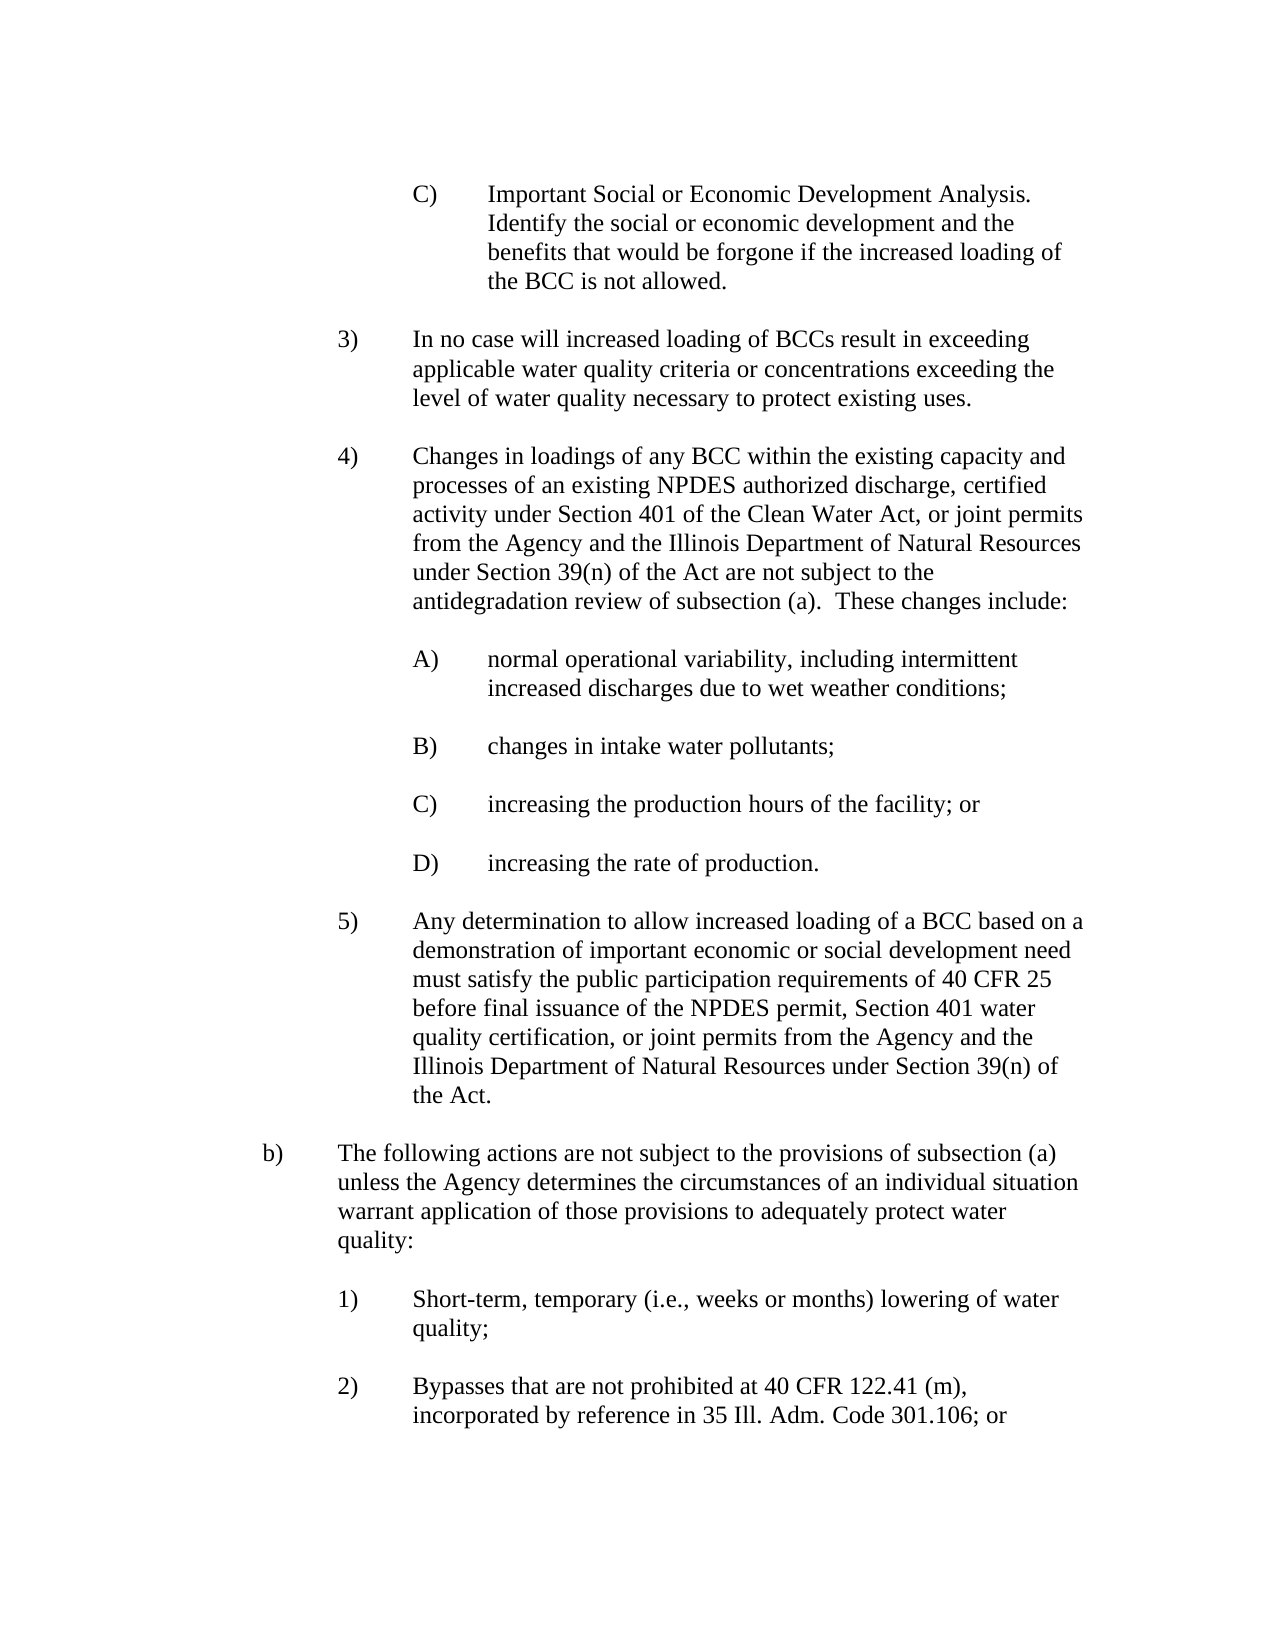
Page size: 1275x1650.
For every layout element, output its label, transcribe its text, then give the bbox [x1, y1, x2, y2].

text A) normal operational variability, including intermittent increased discharges due to wet weather conditions; [412, 644, 1087, 702]
text D) increasing the rate of production. [412, 847, 1087, 877]
text 5) Any determination to allow increased loading of a BCC based on a demonstration of important economic or social development need must satisfy the public participation requirements of 40 CFR 25 before final issuance of the NPDES permit, Section 401 water quality certification, or joint permits from the Agency and the Illinois Department of Natural Resources under Section 39(n) of the Act. [337, 906, 1087, 1109]
text B) changes in intake water pollutants; [412, 731, 1087, 760]
text b) The following actions are not subject to the provisions of subsection (a) unless the Agency determines the circumstances of an individual situation warrant application of those provisions to adequately protect water quality: [262, 1138, 1087, 1254]
text 4) Changes in loadings of any BCC within the existing capacity and processes of an existing NPDES authorized discharge, certified activity under Section 401 of the Clean Water Act, or joint permits from the Agency and the Illinois Department of Natural Resources under Section 39(n) of the Act are not subject to the antidegradation review of subsection (a). These changes include: [337, 441, 1087, 615]
text 2) Bypasses that are not prohibited at 40 CFR 122.41 (m), incorporated by reference in 35 Ill. Adm. Code 301.106; or [337, 1371, 1087, 1429]
text 3) In no case will increased loading of BCCs result in exceeding applicable water quality criteria or concentrations exceeding the level of water quality necessary to protect existing uses. [337, 324, 1087, 412]
text 1) Short-term, temporary (i.e., weeks or months) lowering of water quality; [337, 1283, 1087, 1342]
text C) Important Social or Economic Development Analysis. Identify the social or economic development and the benefits that would be forgone if the increased loading of the BCC is not allowed. [412, 179, 1087, 295]
text C) increasing the production hours of the facility; or [412, 789, 1087, 818]
